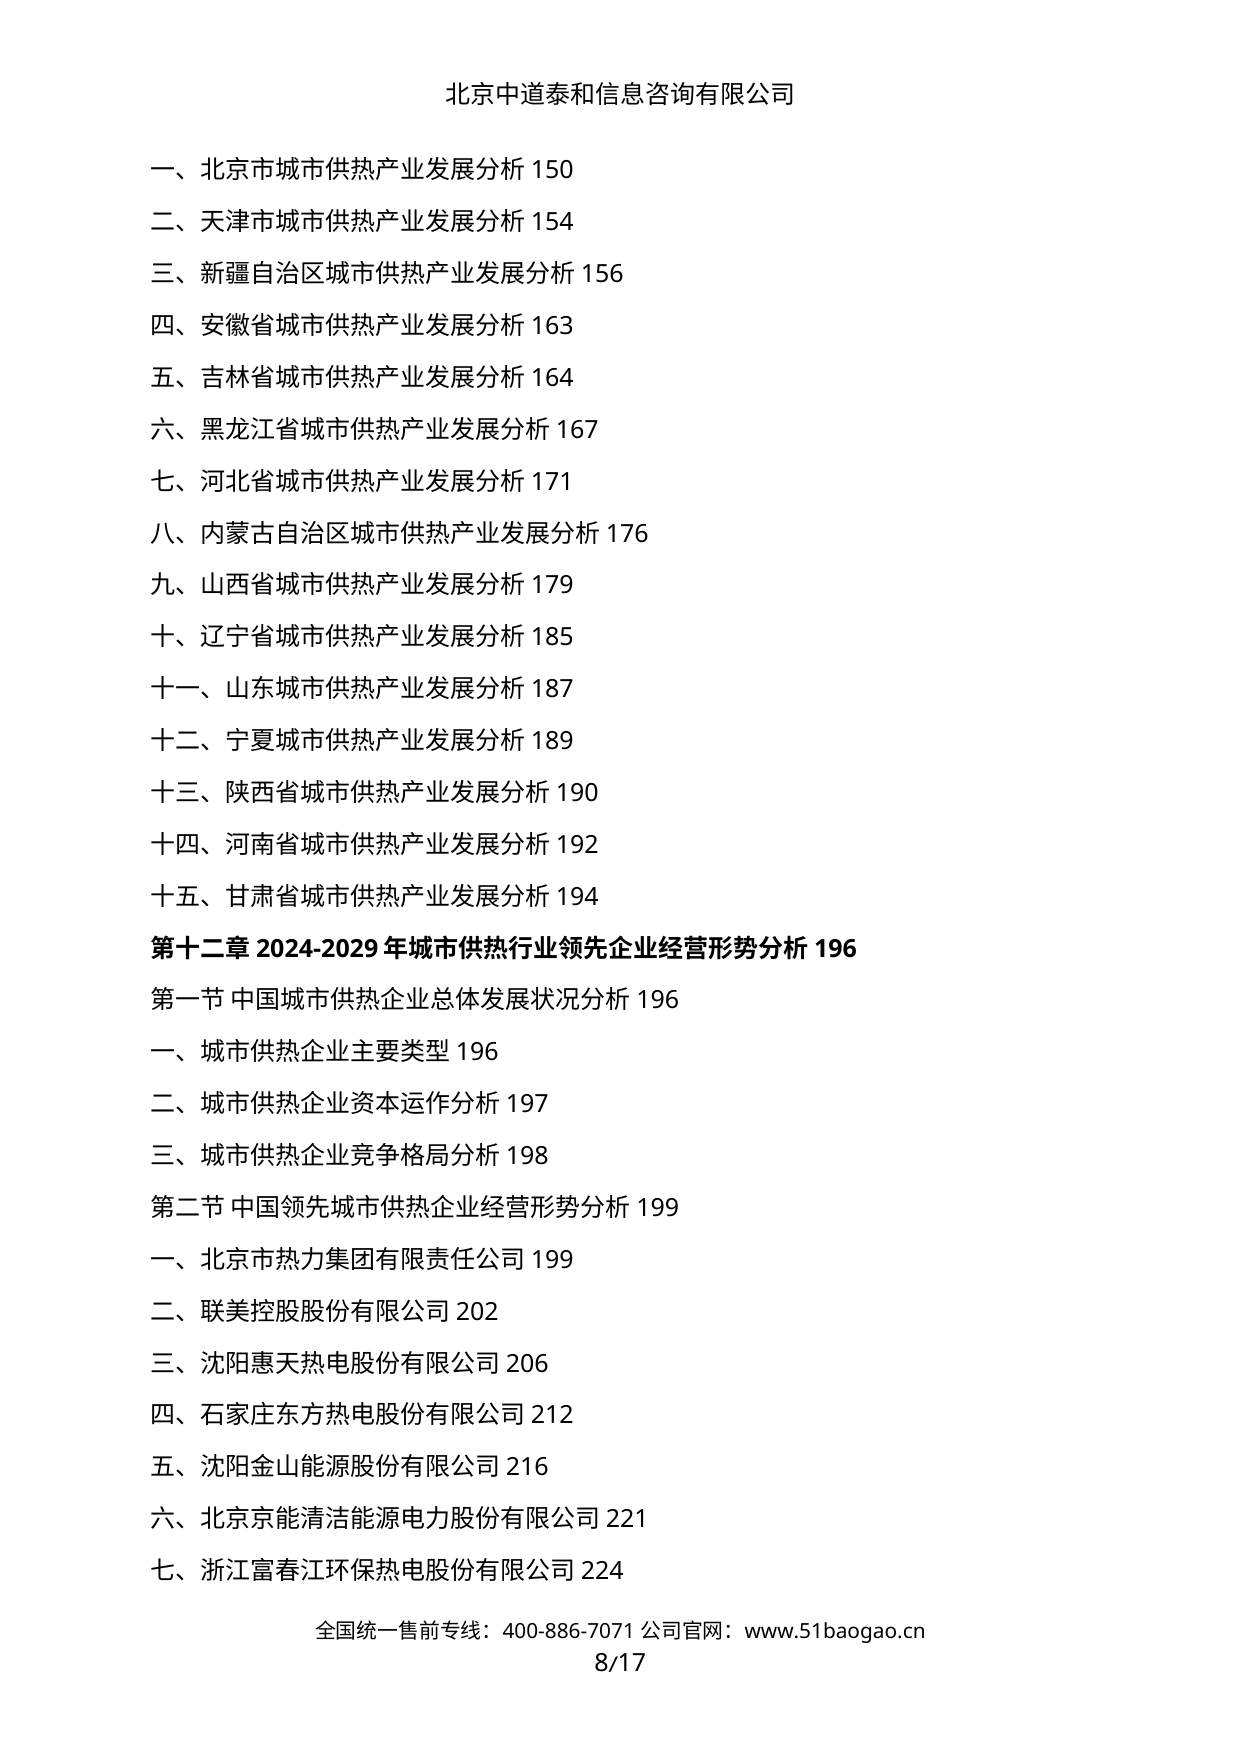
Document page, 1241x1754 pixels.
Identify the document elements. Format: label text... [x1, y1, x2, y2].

text 五、沈阳金山能源股份有限公司 216 [150, 1447, 1090, 1483]
text 一、城市供热企业主要类型 196 [150, 1032, 1090, 1068]
text 四、石家庄东方热电股份有限公司 212 [150, 1395, 1090, 1431]
text 七、河北省城市供热产业发展分析 171 [150, 461, 1090, 497]
text 八、内蒙古自治区城市供热产业发展分析 176 [150, 513, 1090, 549]
text 三、沈阳惠天热电股份有限公司 206 [150, 1343, 1090, 1379]
text 三、新疆自治区城市供热产业发展分析 156 [150, 254, 1090, 290]
text 五、吉林省城市供热产业发展分析 164 [150, 357, 1090, 394]
text 六、北京京能清洁能源电力股份有限公司 221 [150, 1499, 1090, 1535]
text 一、北京市热力集团有限责任公司 199 [150, 1239, 1090, 1276]
text 七、浙江富春江环保热电股份有限公司 224 [150, 1551, 1090, 1587]
text 四、安徽省城市供热产业发展分析 163 [150, 306, 1090, 342]
text 二、城市供热企业资本运作分析 197 [150, 1084, 1090, 1120]
text 三、城市供热企业竞争格局分析 198 [150, 1136, 1090, 1172]
text 十三、陕西省城市供热产业发展分析 190 [150, 772, 1090, 809]
text 十、辽宁省城市供热产业发展分析 185 [150, 617, 1090, 653]
text 十四、河南省城市供热产业发展分析 192 [150, 824, 1090, 861]
text 第二节 中国领先城市供热企业经营形势分析 199 [150, 1187, 1090, 1224]
text 十二、宁夏城市供热产业发展分析 189 [150, 721, 1090, 757]
text 九、山西省城市供热产业发展分析 179 [150, 565, 1090, 601]
text 二、天津市城市供热产业发展分析 154 [150, 202, 1090, 238]
text 十一、山东城市供热产业发展分析 187 [150, 669, 1090, 705]
text 一、北京市城市供热产业发展分析 150 [150, 150, 1090, 186]
text 十五、甘肃省城市供热产业发展分析 194 [150, 876, 1090, 912]
text 第一节 中国城市供热企业总体发展状况分析 196 [150, 980, 1090, 1016]
text 二、联美控股股份有限公司 202 [150, 1291, 1090, 1327]
text 第十二章 2024-2029年城市供热行业领先企业经营形势分析 196 [150, 928, 1090, 964]
text 六、黑龙江省城市供热产业发展分析 167 [150, 409, 1090, 446]
